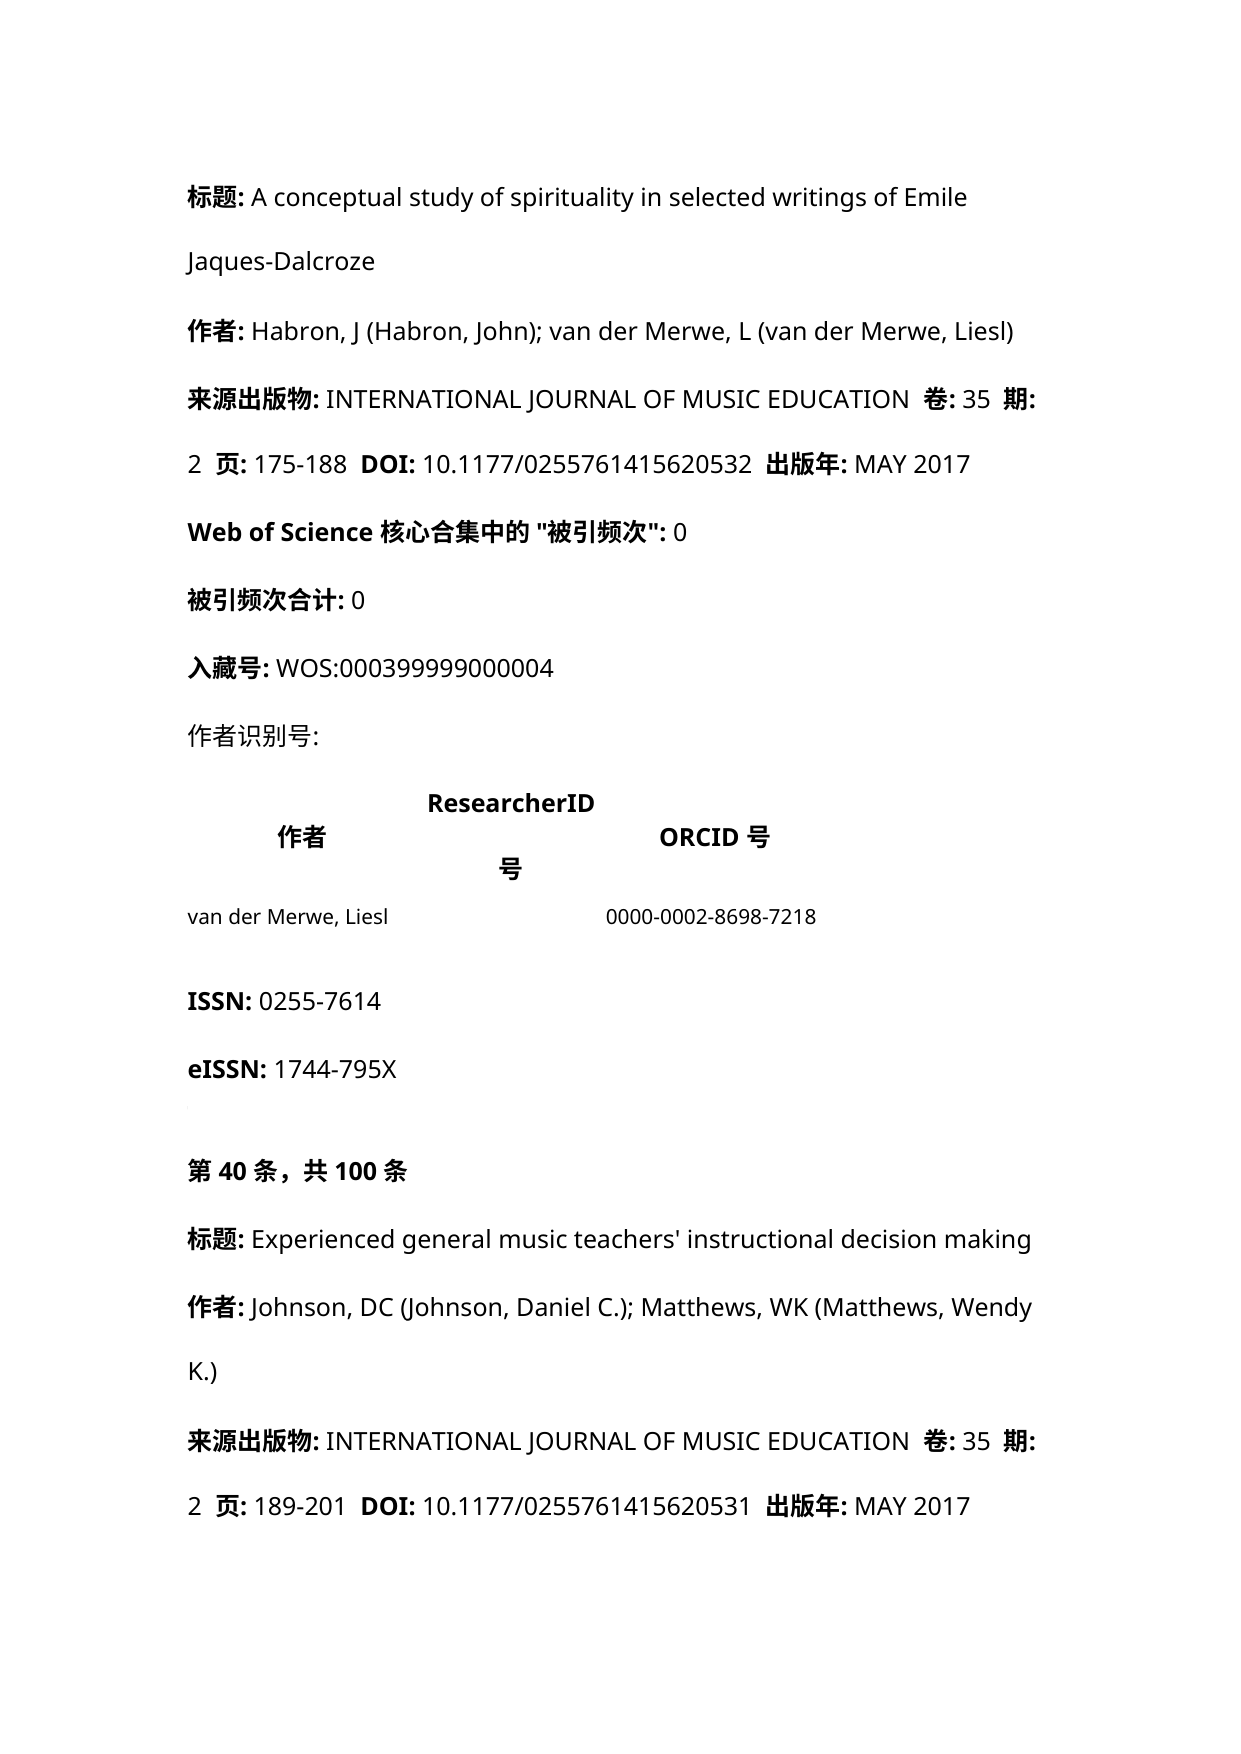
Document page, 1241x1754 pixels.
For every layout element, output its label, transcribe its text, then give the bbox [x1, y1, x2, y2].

table_cell 标题: Experienced general music teachers' instructional decision making [186, 1204, 1061, 1272]
table_cell 被引频次合计: 0 [186, 565, 1061, 633]
table_cell 作者识别号: [186, 701, 1061, 769]
table_cell 来源出版物: INTERNATIONAL JOURNAL OF MUSIC EDUCATION 卷: 35 期: 2 页: 189-201 DOI: 10.1177/0255761415620531 出版年: MAY 2017 [186, 1405, 1061, 1538]
table_cell 作者: Johnson, DC (Johnson, Daniel C.); Matthews, WK (Matthews, Wendy K.) [186, 1272, 1061, 1405]
table_cell 作者: Habron, J (Habron, John); van der Merwe, L (van der Merwe, Liesl) [186, 295, 1061, 363]
table_cell eISSN: 1744-795X [186, 1035, 1061, 1103]
table_cell Web of Science 核心合集中的 "被引频次": 0 [186, 496, 1061, 564]
table_cell 标题: A conceptual study of spirituality in selected writings of Emile Jaques-Dalcroze [186, 162, 1061, 295]
table_header 第 40 条，共 100 条 [186, 1136, 1061, 1204]
table_cell 来源出版物: INTERNATIONAL JOURNAL OF MUSIC EDUCATION 卷: 35 期: 2 页: 175-188 DOI: 10.1177/0255761415620532 出版年: MAY 2017 [186, 363, 1061, 496]
table_cell [186, 769, 1061, 967]
table_cell 入藏号: WOS:000399999000004 [186, 633, 1061, 701]
table_cell ISSN: 0255-7614 [186, 967, 1061, 1035]
